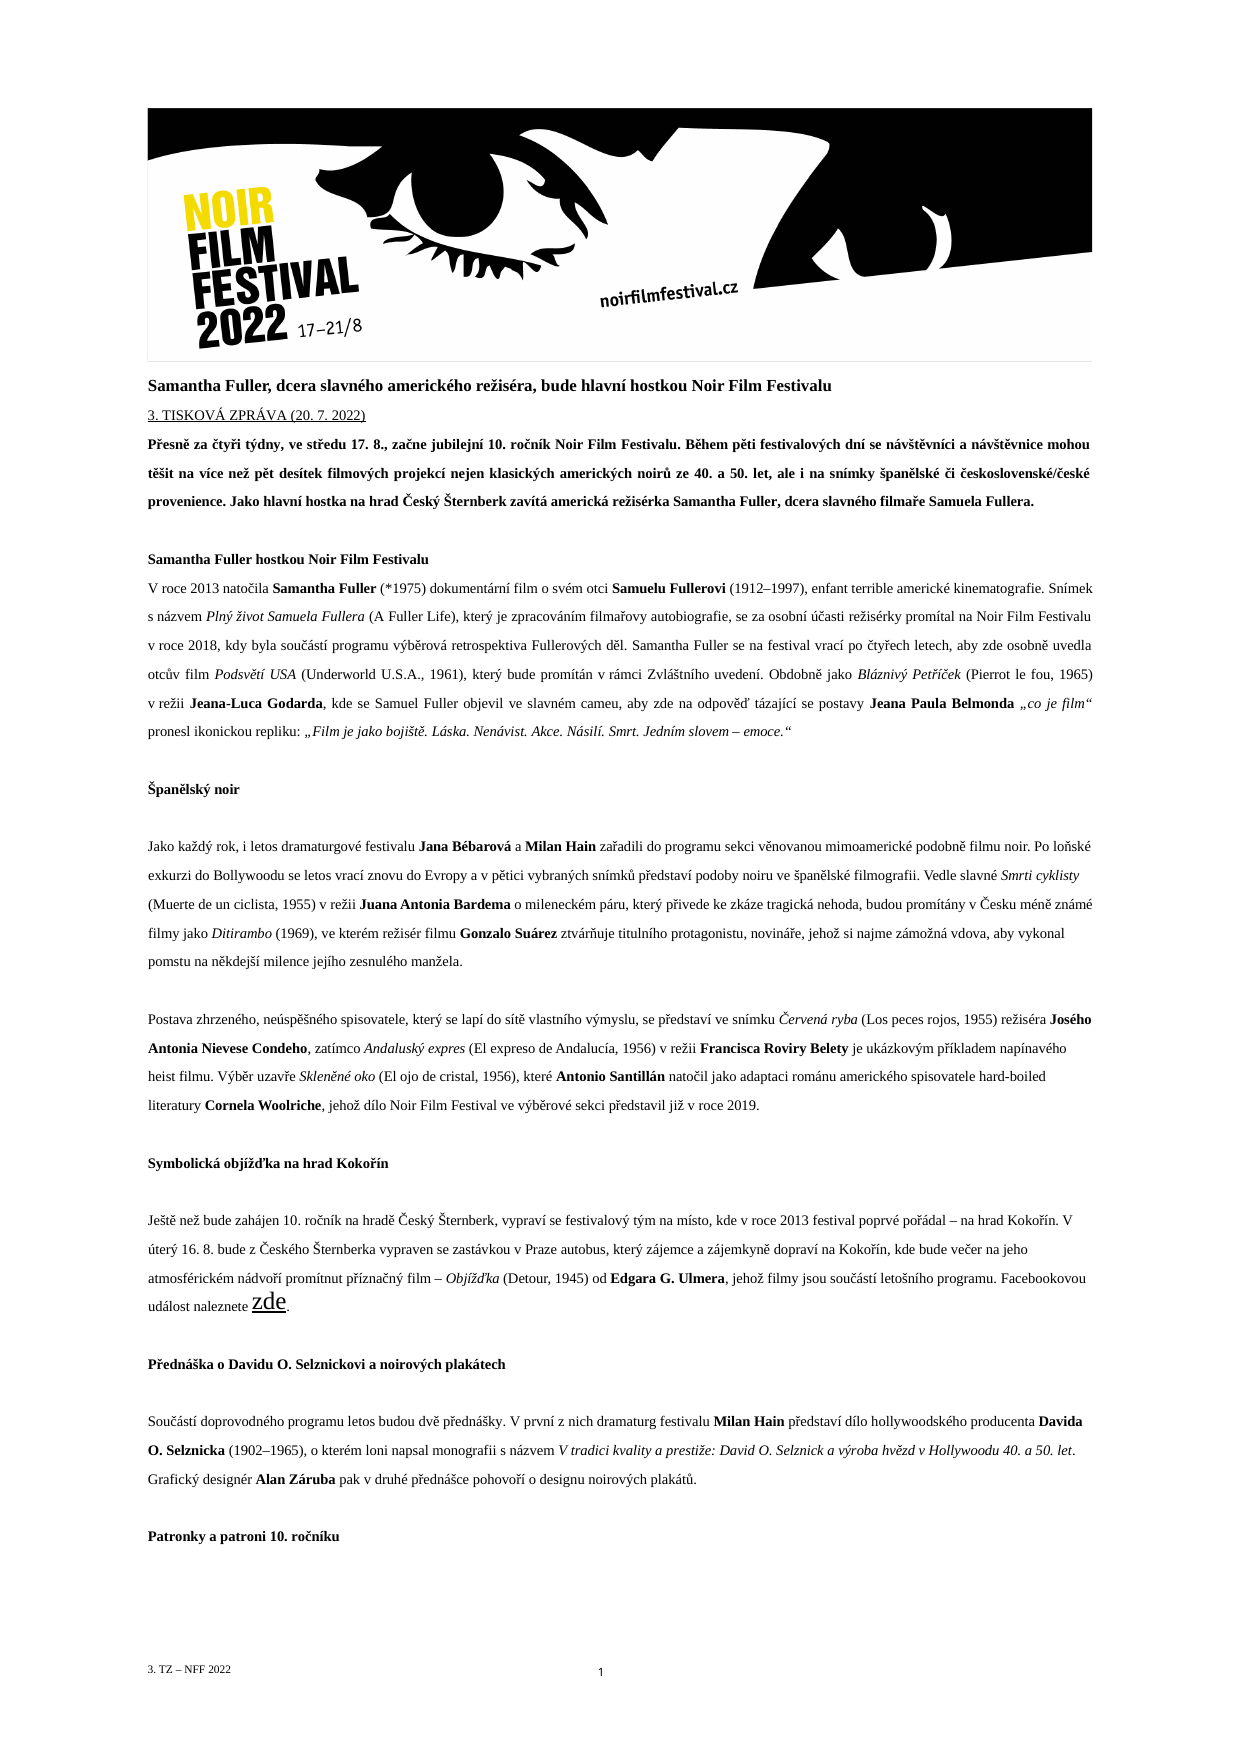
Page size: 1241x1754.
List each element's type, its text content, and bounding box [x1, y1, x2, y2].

text Patronky a patroni 10. ročníku [148, 1516, 1093, 1545]
text Součástí doprovodného programu letos budou dvě přednášky. V první z nich dramaturg festivalu Milan Hain představí dílo hollywoodského producenta Davida O. Selznicka (1902–1965), o kterém loni napsal monografii s názvem V tradici kvality a prestiže: David O. Selznick a výroba hvězd v Hollywoodu 40. a 50. let. Grafický designér Alan Záruba pak v druhé přednášce pohovoří o designu noirových plakátů. [148, 1401, 1093, 1487]
text 3. TISKOVÁ ZPRÁVA (20. 7. 2022) [147, 395, 1093, 424]
text Samantha Fuller hostkou Noir Film Festivalu [148, 539, 1093, 567]
text Samantha Fuller, dcera slavného amerického režiséra, bude hlavní hostkou Noir Film Festivalu [148, 362, 1093, 395]
text Postava zhrzeného, neúspěšného spisovatele, který se lapí do sítě vlastního výmyslu, se představí ve snímku Červená ryba (Los peces rojos, 1955) režiséra Josého Antonia Nievese Condeho, zatímco Andaluský expres (El expreso de Andalucía, 1956) v režii Francisca Roviry Belety je ukázkovým příkladem napínavého heist filmu. Výběr uzavře Skleněné oko (El ojo de cristal, 1956), které Antonio Santillán natočil jako adaptaci románu amerického spisovatele hard-boiled literatury Cornela Woolriche, jehož dílo Noir Film Festival ve výběrové sekci představil již v roce 2019. [148, 999, 1093, 1114]
text Přesně za čtyři týdny, ve středu 17. 8., začne jubilejní 10. ročník Noir Film Festivalu. Během pěti festivalových dní se návštěvníci a návštěvnice mohou těšit na více než pět desítek filmových projekcí nejen klasických amerických noirů ze 40. a 50. let, ale i na snímky španělské či československé/české provenience. Jako hlavní hostka na hrad Český Šternberk zavítá americká režisérka Samantha Fuller, dcera slavného filmaře Samuela Fullera. [147, 424, 1093, 510]
text Jako každý rok, i letos dramaturgové festivalu Jana Bébarová a Milan Hain zařadili do programu sekci věnovanou mimoamerické podobně filmu noir. Po loňské exkurzi do Bollywoodu se letos vrací znovu do Evropy a v pětici vybraných snímků představí podoby noiru ve španělské filmografii. Vedle slavné Smrti cyklisty (Muerte de un ciclista, 1955) v režii Juana Antonia Bardema o mileneckém páru, který přivede ke zkáze tragická nehoda, budou promítány v Česku méně známé filmy jako Ditirambo (1969), ve kterém režisér filmu Gonzalo Suárez ztvárňuje titulního protagonistu, novináře, jehož si najme zámožná vdova, aby vykonal pomstu na někdejší milence jejího zesnulého manžela. [148, 826, 1093, 970]
text Symbolická objížďka na hrad Kokořín [148, 1142, 1093, 1171]
text Ještě než bude zahájen 10. ročník na hradě Český Šternberk, vypraví se festivalový tým na místo, kde v roce 2013 festival poprvé pořádal – na hrad Kokořín. V úterý 16. 8. bude z Českého Šternberka vypraven se zastávkou v Praze autobus, který zájemce a zájemkyně dopraví na Kokořín, kde bude večer na jeho atmosférickém nádvoří promítnut příznačný film – Objížďka (Detour, 1945) od Edgara G. Ulmera, jehož filmy jsou součástí letošního programu. Facebookovou událost naleznete zde. [148, 1200, 1093, 1315]
text Přednáška o Davidu O. Selznickovi a noirových plakátech [148, 1344, 1093, 1372]
text V roce 2013 natočila Samantha Fuller (*1975) dokumentární film o svém otci Samuelu Fullerovi (1912–1997), enfant terrible americké kinematografie. Snímek s názvem Plný život Samuela Fullera (A Fuller Life), který je zpracováním filmařovy autobiografie, se za osobní účasti režisérky promítal na Noir Film Festivalu v roce 2018, kdy byla součástí programu výběrová retrospektiva Fullerových děl. Samantha Fuller se na festival vrací po čtyřech letech, aby zde osobně uvedla otcův film Podsvětí USA (Underworld U.S.A., 1961), který bude promítán v rámci Zvláštního uvedení. Obdobně jako Bláznivý Petříček (Pierrot le fou, 1965) v režii Jeana-Luca Godarda, kde se Samuel Fuller objevil ve slavném cameu, aby zde na odpověď tázající se postavy Jeana Paula Belmonda „co je film“ pronesl ikonickou repliku: „Film je jako bojiště. Láska. Nenávist. Akce. Násilí. Smrt. Jedním slovem – emoce.“ [148, 567, 1093, 740]
picture [147, 108, 1093, 362]
text Španělský noir [148, 769, 1093, 797]
